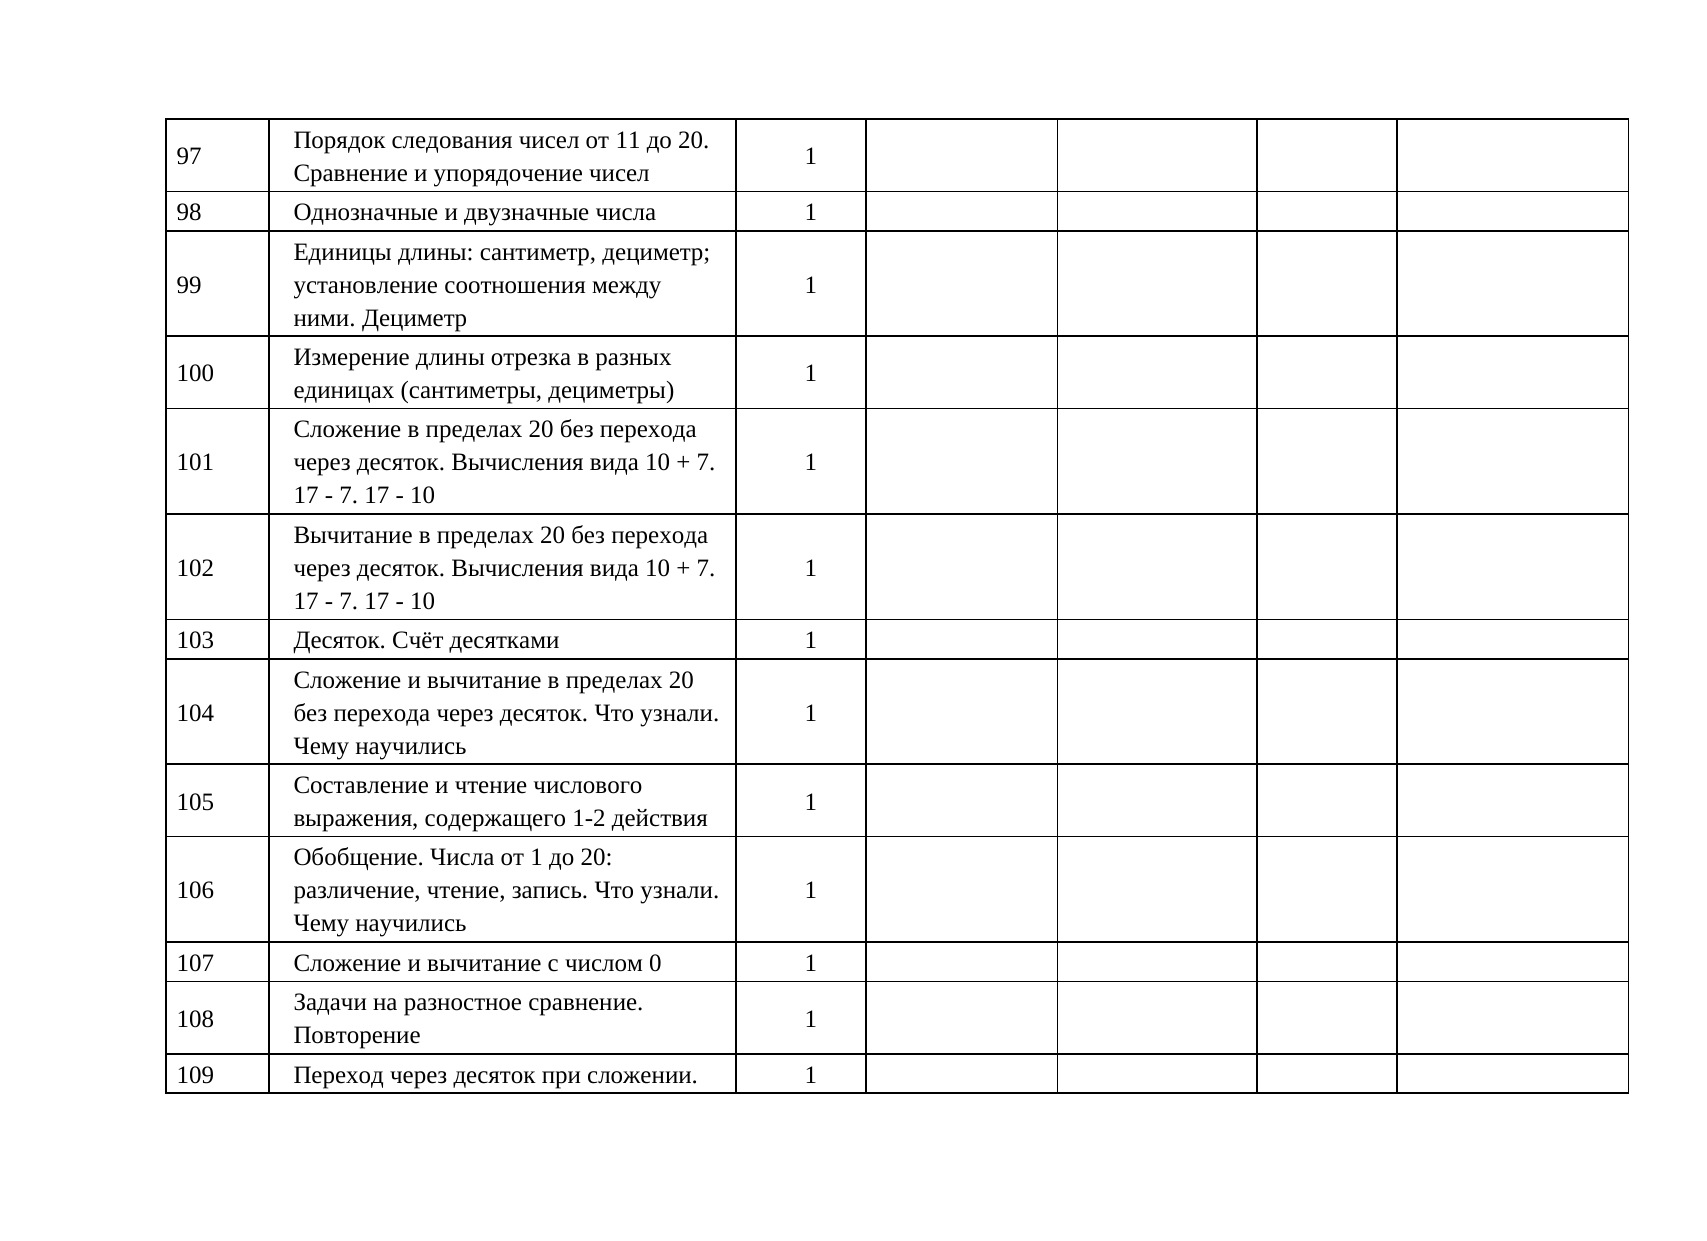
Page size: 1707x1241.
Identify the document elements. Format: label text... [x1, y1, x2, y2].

table_cell Десяток. Счёт десятками [270, 620, 735, 658]
table_cell [1258, 409, 1396, 513]
table_cell [1258, 982, 1396, 1053]
table_cell 1 [737, 192, 865, 230]
table_cell 99 [167, 232, 268, 335]
table_cell [1058, 232, 1256, 335]
table_cell 1 [737, 232, 865, 335]
table_cell [867, 660, 1057, 763]
table_cell 97 [167, 120, 268, 191]
table_cell [1258, 337, 1396, 408]
table_cell 1 [737, 660, 865, 763]
table_cell 102 [167, 515, 268, 618]
table_cell [1058, 943, 1256, 981]
table_cell 1 [737, 120, 865, 191]
table_cell 1 [737, 515, 865, 618]
table_cell [1058, 660, 1256, 763]
table_cell [867, 515, 1057, 618]
table_cell 106 [167, 837, 268, 941]
table_cell [1058, 192, 1256, 230]
table_cell [867, 765, 1057, 836]
table_cell Обобщение. Числа от 1 до 20: различение, чтение, запись. Что узнали. Чему научились [270, 837, 735, 941]
table_cell 109 [167, 1055, 268, 1092]
table_cell [1258, 120, 1396, 191]
table_cell [867, 120, 1057, 191]
table_cell [1398, 232, 1628, 335]
table_cell Сложение и вычитание с числом 0 [270, 943, 735, 981]
table_cell Задачи на разностное сравнение. Повторение [270, 982, 735, 1053]
table_cell [1398, 982, 1628, 1053]
table_cell 1 [737, 943, 865, 981]
table_cell 1 [737, 620, 865, 658]
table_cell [270, 1055, 735, 1092]
table_cell Вычитание в пределах 20 без перехода через десяток. Вычисления вида 10 + 7. 17 - 7. 17 - 10 [270, 515, 735, 618]
table_cell 105 [167, 765, 268, 836]
table_cell [1398, 120, 1628, 191]
table_cell Единицы длины: сантиметр, дециметр; установление соотношения между ними. Дециметр [270, 232, 735, 335]
table_cell [867, 837, 1057, 941]
table_cell [1398, 409, 1628, 513]
table_cell [1398, 192, 1628, 230]
table_cell 1 [737, 837, 865, 941]
table_cell [1058, 120, 1256, 191]
table_cell 1 [737, 982, 865, 1053]
table_cell [1258, 192, 1396, 230]
table_cell [1058, 620, 1256, 658]
table_cell 104 [167, 660, 268, 763]
table_cell [1398, 660, 1628, 763]
table_cell 108 [167, 982, 268, 1053]
table_cell [1058, 765, 1256, 836]
table_cell [1258, 943, 1396, 981]
table_cell [1398, 515, 1628, 618]
table_cell 1 [737, 337, 865, 408]
table_cell Порядок следования чисел от 11 до 20. Сравнение и упорядочение чисел [270, 120, 735, 191]
table_cell [1058, 1055, 1256, 1092]
table_cell 103 [167, 620, 268, 658]
table_cell 101 [167, 409, 268, 513]
table_cell [1398, 943, 1628, 981]
table_cell [1258, 515, 1396, 618]
table_cell 1 [737, 409, 865, 513]
table_cell 1 [737, 765, 865, 836]
table_cell Сложение и вычитание в пределах 20 без перехода через десяток. Что узнали. Чему научились [270, 660, 735, 763]
table_cell [867, 982, 1057, 1053]
table_cell [867, 1055, 1057, 1092]
table_cell [1058, 409, 1256, 513]
table_cell [1058, 982, 1256, 1053]
table_cell [867, 192, 1057, 230]
table_cell Сложение в пределах 20 без перехода через десяток. Вычисления вида 10 + 7. 17 - 7. 17 - 10 [270, 409, 735, 513]
table_cell [867, 620, 1057, 658]
table_cell Составление и чтение числового выражения, содержащего 1-2 действия [270, 765, 735, 836]
table_cell Однозначные и двузначные числа [270, 192, 735, 230]
table_cell [867, 943, 1057, 981]
table_cell [1258, 620, 1396, 658]
table_cell 1 [737, 1055, 865, 1092]
table_cell [867, 409, 1057, 513]
table_cell [1058, 837, 1256, 941]
table_cell [1258, 1055, 1396, 1092]
table_cell [1398, 837, 1628, 941]
table_cell [1058, 515, 1256, 618]
table_cell [1398, 1055, 1628, 1092]
table_cell [1258, 232, 1396, 335]
table_cell [1258, 837, 1396, 941]
table_cell [1258, 765, 1396, 836]
table_cell [867, 337, 1057, 408]
table_cell 98 [167, 192, 268, 230]
table_cell [1258, 660, 1396, 763]
table_cell [1398, 765, 1628, 836]
table_cell 107 [167, 943, 268, 981]
table_cell [1398, 337, 1628, 408]
table_cell Измерение длины отрезка в разных единицах (сантиметры, дециметры) [270, 337, 735, 408]
table_cell [867, 232, 1057, 335]
table_cell 100 [167, 337, 268, 408]
table_cell [1058, 337, 1256, 408]
table_cell [1398, 620, 1628, 658]
